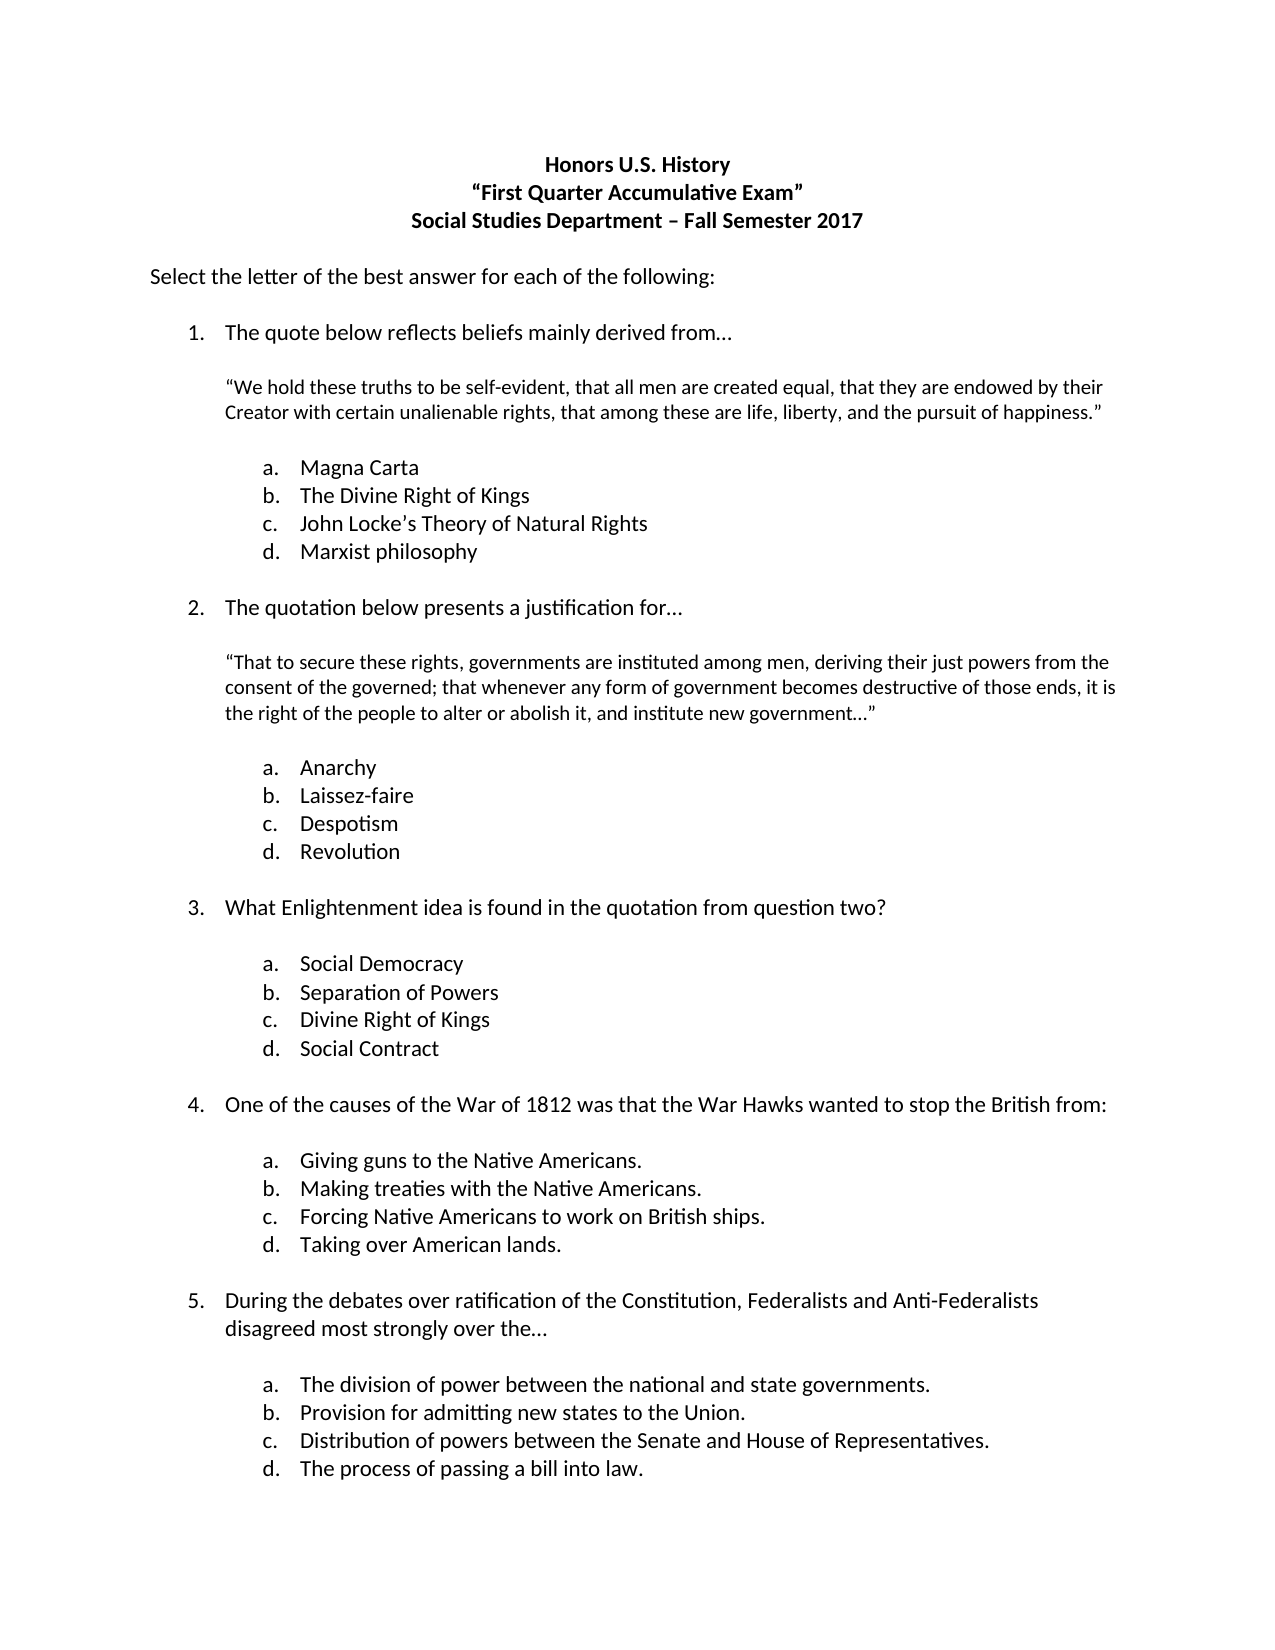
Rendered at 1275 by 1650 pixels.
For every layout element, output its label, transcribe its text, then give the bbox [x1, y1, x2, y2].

list During the debates over ratification of the Constitution, Federalists and Anti-Federalists disagreed most strongly over the… [187, 1286, 1125, 1342]
list The division of power between the national and state governments. [262, 1370, 1125, 1398]
list Social Contract [262, 1034, 1125, 1062]
list Separation of Powers [262, 978, 1125, 1006]
list Forcing Native Americans to work on British ships. [262, 1202, 1125, 1230]
text Honors U.S. History [150, 150, 1125, 178]
list Anarchy [262, 753, 1125, 781]
list Provision for admitting new states to the Union. [262, 1398, 1125, 1426]
list Laissez-faire [262, 781, 1125, 809]
text Social Studies Department – Fall Semester 2017 [150, 206, 1125, 234]
list Divine Right of Kings [262, 1006, 1125, 1034]
list Social Democracy [262, 949, 1125, 978]
list The Divine Right of Kings [262, 481, 1125, 509]
list Distribution of powers between the Senate and House of Representatives. [262, 1426, 1125, 1454]
list John Locke’s Theory of Natural Rights [262, 509, 1125, 537]
list Making treaties with the Native Americans. [262, 1174, 1125, 1202]
text “First Quarter Accumulative Exam” [150, 178, 1125, 206]
list Magna Carta [262, 453, 1125, 481]
list One of the causes of the War of 1812 was that the War Hawks wanted to stop the British from: [187, 1090, 1125, 1118]
list Despotism [262, 809, 1125, 837]
list The process of passing a bill into law. [262, 1454, 1125, 1482]
list Revolution [262, 837, 1125, 866]
list The quotation below presents a justification for… [187, 593, 1125, 621]
list The quote below reflects beliefs mainly derived from… [187, 318, 1125, 346]
list What Enlightenment idea is found in the quotation from question two? [187, 893, 1125, 922]
list Marxist philosophy [262, 537, 1125, 565]
text “We hold these truths to be self-evident, that all men are created equal, that they are endowed by their Creator with certain unalienable rights, that among these are life, liberty, and the pursuit of happiness.” [225, 374, 1125, 425]
text Select the letter of the best answer for each of the following: [150, 262, 1125, 290]
text “That to secure these rights, governments are instituted among men, deriving their just powers from the consent of the governed; that whenever any form of government becomes destructive of those ends, it is the right of the people to alter or abolish it, and institute new government…” [225, 649, 1125, 725]
list Giving guns to the Native Americans. [262, 1146, 1125, 1174]
list Taking over American lands. [262, 1230, 1125, 1258]
